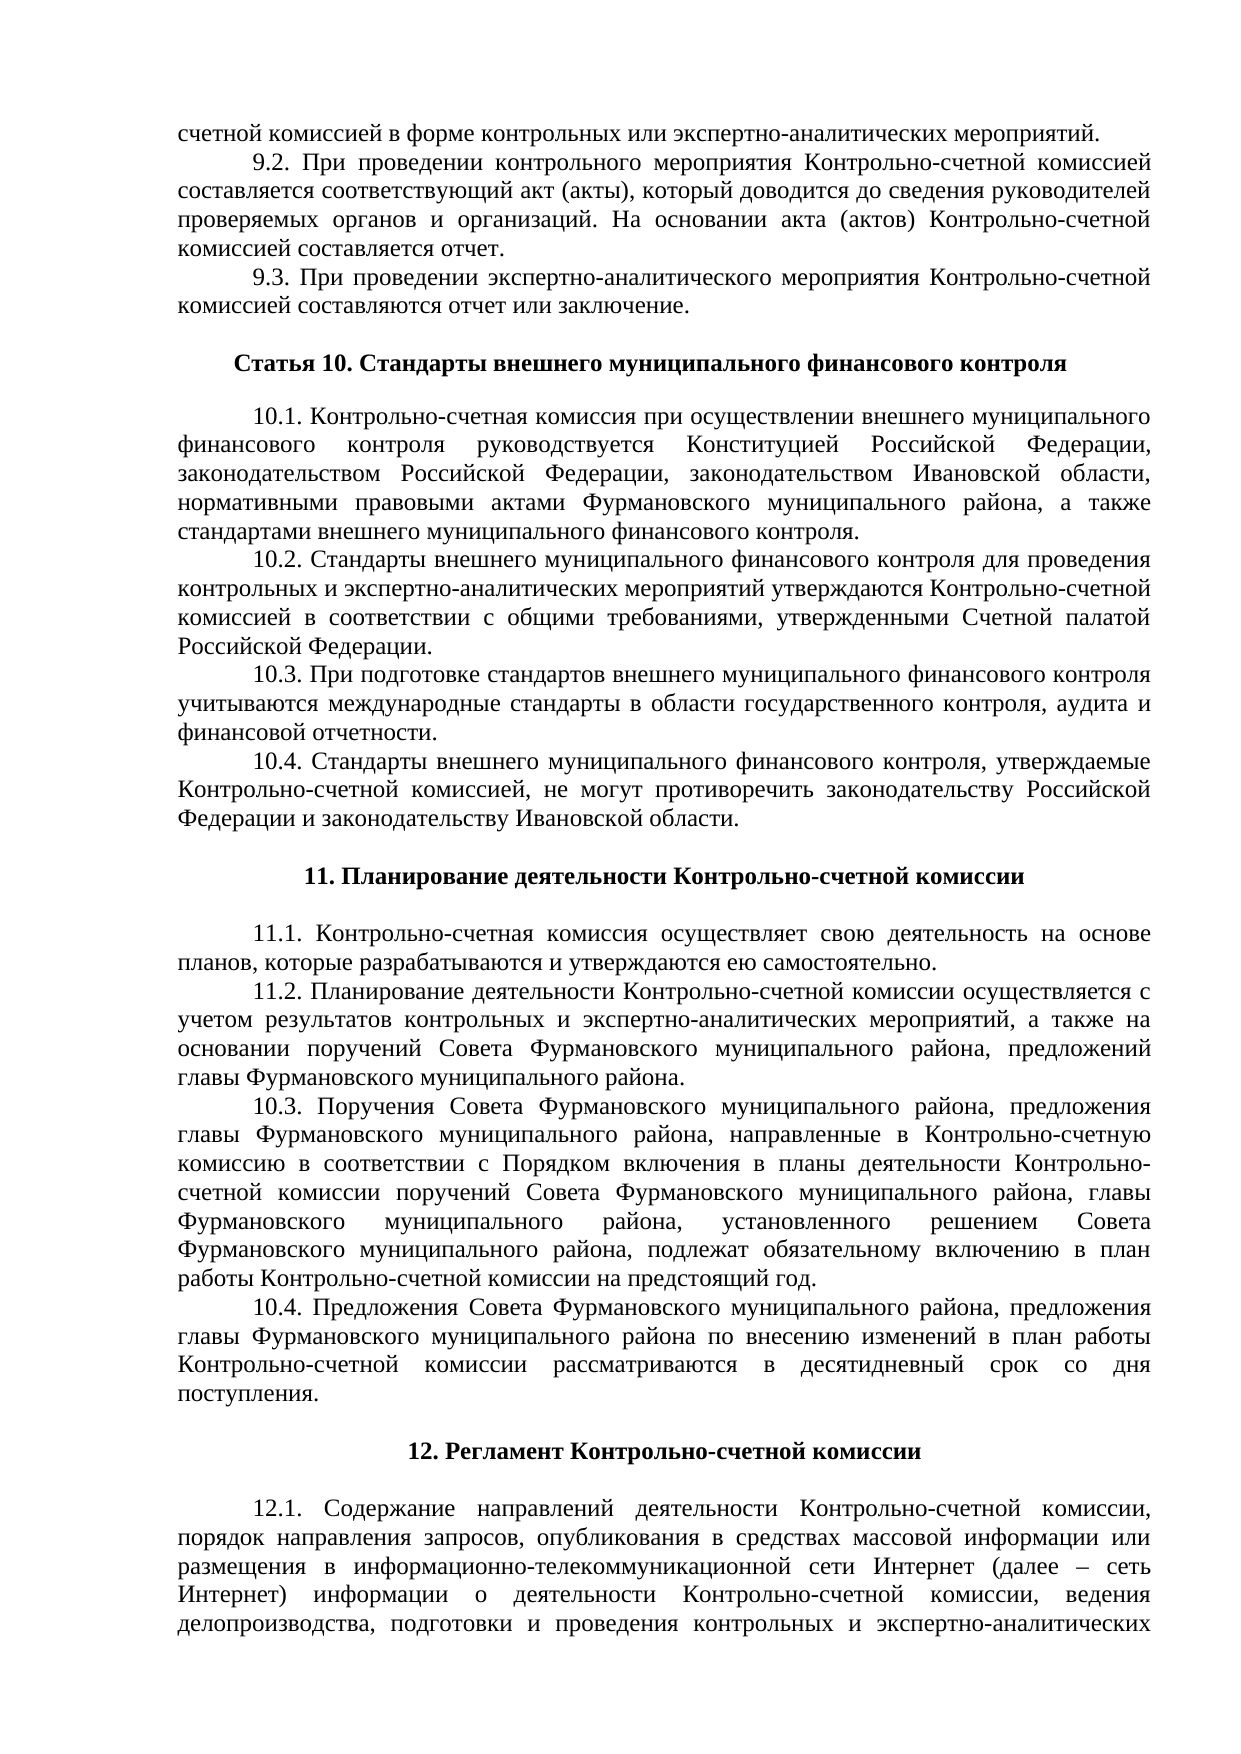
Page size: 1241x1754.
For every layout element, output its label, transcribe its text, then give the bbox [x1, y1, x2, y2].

text 10.1. Контрольно-счетная комиссия при осуществлении внешнего муниципального финансового контроля руководствуется Конституцией Российской Федерации, законодательством Российской Федерации, законодательством Ивановской области, нормативными правовыми актами Фурмановского муниципального района, а также стандартами внешнего муниципального финансового контроля. [177, 401, 1152, 544]
title 11. Планирование деятельности Контрольно-счетной комиссии [177, 861, 1152, 889]
text 11.1. Контрольно-счетная комиссия осуществляет свою деятельность на основе планов, которые разрабатываются и утверждаются ею самостоятельно. [177, 918, 1152, 976]
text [177, 1493, 1152, 1637]
text 10.2. Стандарты внешнего муниципального финансового контроля для проведения контрольных и экспертно-аналитических мероприятий утверждаются Контрольно-счетной комиссией в соответствии с общими требованиями, утвержденными Счетной палатой Российской Федерации. [177, 544, 1152, 659]
text 9.2. При проведении контрольного мероприятия Контрольно-счетной комиссией составляется соответствующий акт (акты), который доводится до сведения руководителей проверяемых органов и организаций. На основании акта (актов) Контрольно-счетной комиссией составляется отчет. [177, 147, 1152, 262]
text 11.2. Планирование деятельности Контрольно-счетной комиссии осуществляется с учетом результатов контрольных и экспертно-аналитических мероприятий, а также на основании поручений Совета Фурмановского муниципального района, предложений главы Фурмановского муниципального района. [177, 976, 1152, 1091]
text 10.3. Поручения Совета Фурмановского муниципального района, предложения главы Фурмановского муниципального района, направленные в Контрольно-счетную комиссию в соответствии с Порядком включения в планы деятельности Контрольно-счетной комиссии поручений Совета Фурмановского муниципального района, главы Фурмановского муниципального района, установленного решением Совета Фурмановского муниципального района, подлежат обязательному включению в план работы Контрольно-счетной комиссии на предстоящий год. [177, 1091, 1152, 1292]
text 9.3. При проведении экспертно-аналитического мероприятия Контрольно-счетной комиссией составляются отчет или заключение. [177, 262, 1152, 319]
text 10.3. При подготовке стандартов внешнего муниципального финансового контроля учитываются международные стандарты в области государственного контроля, аудита и финансовой отчетности. [177, 659, 1152, 746]
text 10.4. Стандарты внешнего муниципального финансового контроля, утверждаемые Контрольно-счетной комиссией, не могут противоречить законодательству Российской Федерации и законодательству Ивановской области. [177, 746, 1152, 832]
title Статья 10. Стандарты внешнего муниципального финансового контроля [177, 348, 1152, 377]
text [177, 118, 1152, 147]
text 10.4. Предложения Совета Фурмановского муниципального района, предложения главы Фурмановского муниципального района по внесению изменений в план работы Контрольно-счетной комиссии рассматриваются в десятидневный срок со дня поступления. [177, 1292, 1152, 1407]
title 12. Регламент Контрольно-счетной комиссии [177, 1436, 1152, 1464]
